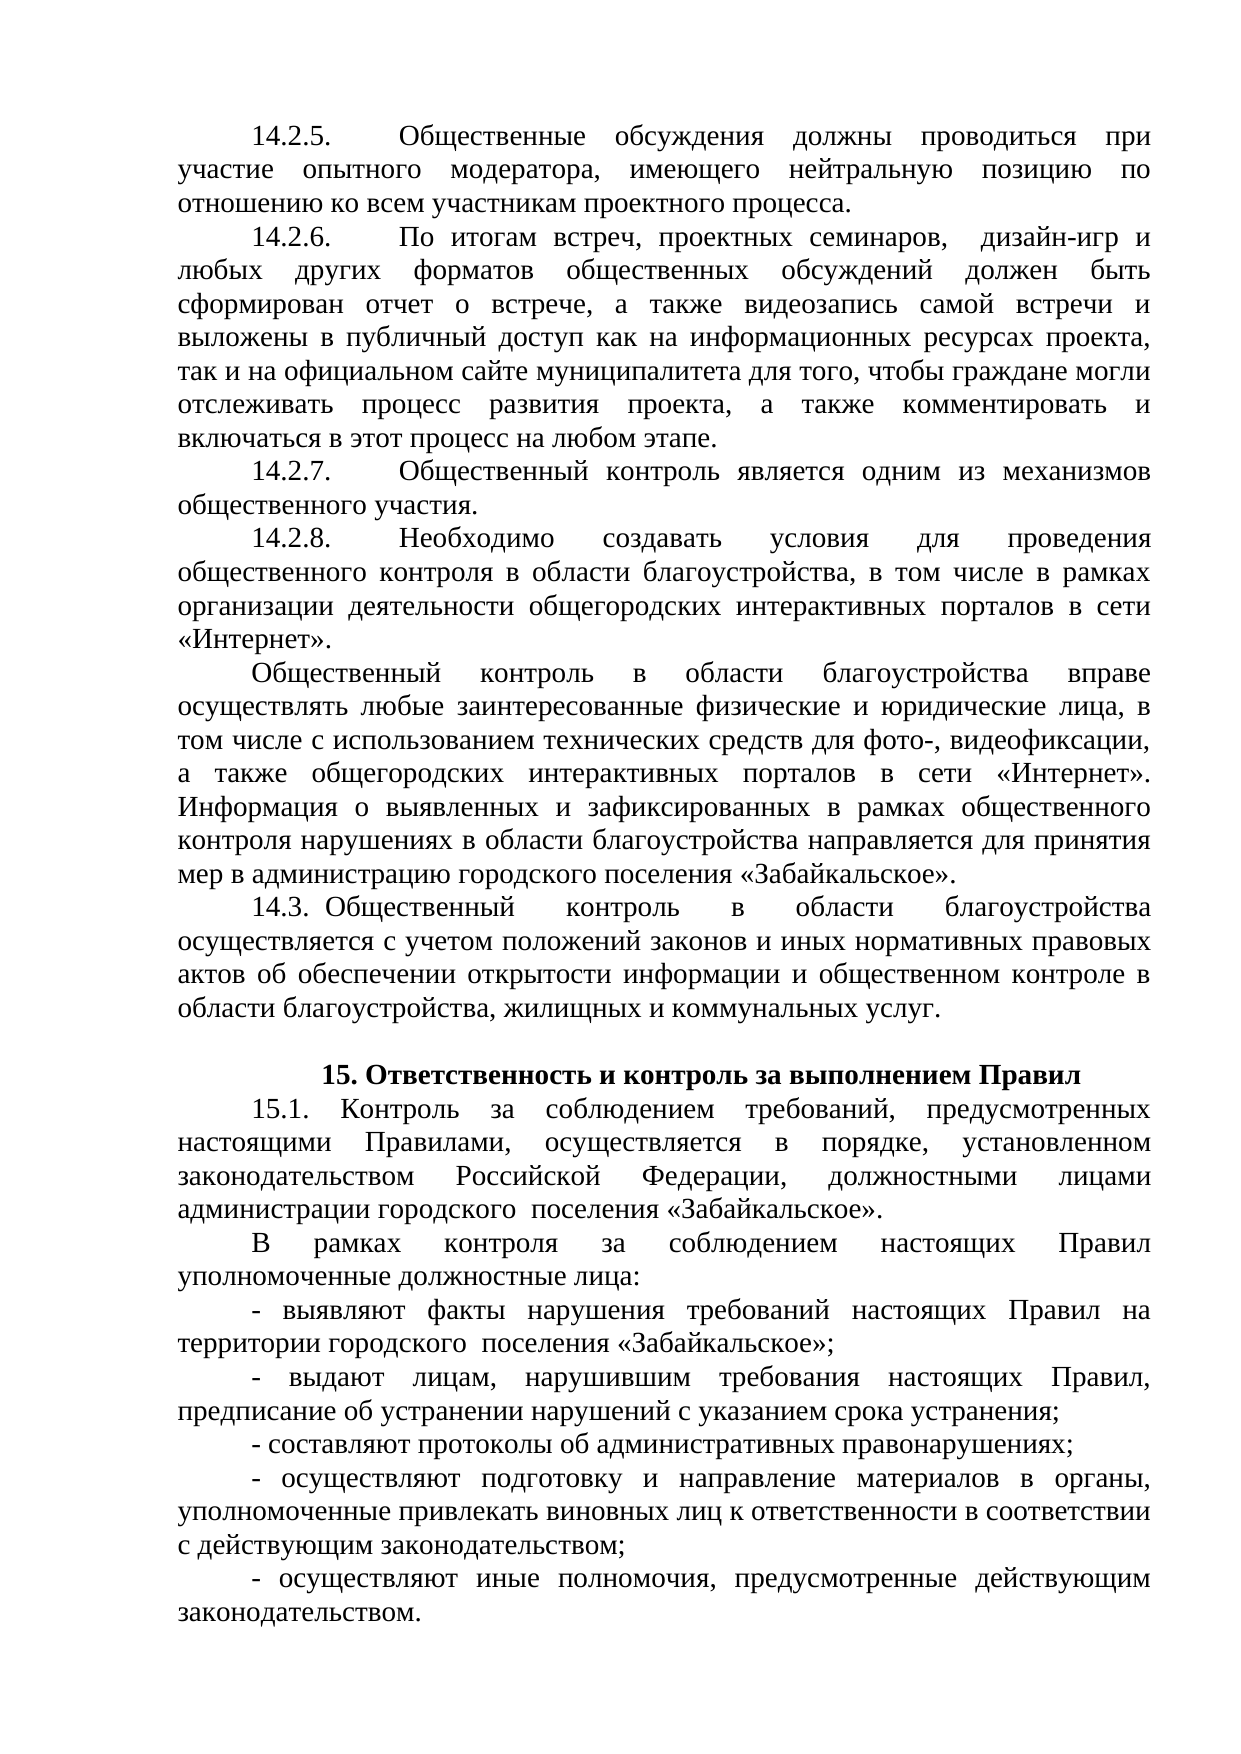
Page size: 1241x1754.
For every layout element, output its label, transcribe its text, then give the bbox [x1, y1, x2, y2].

list Общественный контроль является одним из механизмов общественного участия. [177, 453, 1152, 521]
text - выявляют факты нарушения требований настоящих Правил на территории городского поселения «Забайкальское»; [177, 1292, 1152, 1359]
text - выдают лицам, нарушившим требования настоящих Правил, предписание об устранении нарушений с указанием срока устранения; [177, 1359, 1152, 1426]
list Необходимо создавать условия для проведения общественного контроля в области благоустройства, в том числе в рамках организации деятельности общегородских интерактивных порталов в сети «Интернет». [177, 521, 1152, 655]
text В рамках контроля за соблюдением настоящих Правил уполномоченные должностные лица: [177, 1225, 1152, 1292]
text - составляют протоколы об административных правонарушениях; [177, 1426, 1152, 1460]
text 15.1. Контроль за соблюдением требований, предусмотренных настоящими Правилами, осуществляется в порядке, установленном законодательством Российской Федерации, должностными лицами администрации городского поселения «Забайкальское». [177, 1091, 1152, 1225]
list Общественные обсуждения должны проводиться при участие опытного модератора, имеющего нейтральную позицию по отношению ко всем участникам проектного процесса. [177, 118, 1152, 219]
text 15. Ответственность и контроль за выполнением Правил [177, 1057, 1152, 1091]
text Общественный контроль в области благоустройства вправе осуществлять любые заинтересованные физические и юридические лица, в том числе с использованием технических средств для фото-, видеофиксации, а также общегородских интерактивных порталов в сети «Интернет». Информация о выявленных и зафиксированных в рамках общественного контроля нарушениях в области благоустройства направляется для принятия мер в администрацию городского поселения «Забайкальское». [177, 655, 1152, 889]
list По итогам встреч, проектных семинаров, дизайн-игр и любых других форматов общественных обсуждений должен быть сформирован отчет о встрече, а также видеозапись самой встречи и выложены в публичный доступ как на информационных ресурсах проекта, так и на официальном сайте муниципалитета для того, чтобы граждане могли отслеживать процесс развития проекта, а также комментировать и включаться в этот процесс на любом этапе. [177, 219, 1152, 453]
text - осуществляют подготовку и направление материалов в органы, уполномоченные привлекать виновных лиц к ответственности в соответствии с действующим законодательством; [177, 1460, 1152, 1560]
text - осуществляют иные полномочия, предусмотренные действующим законодательством. [177, 1560, 1152, 1627]
list Общественный контроль в области благоустройства осуществляется с учетом положений законов и иных нормативных правовых актов об обеспечении открытости информации и общественном контроле в области благоустройства, жилищных и коммунальных услуг. [177, 889, 1152, 1024]
